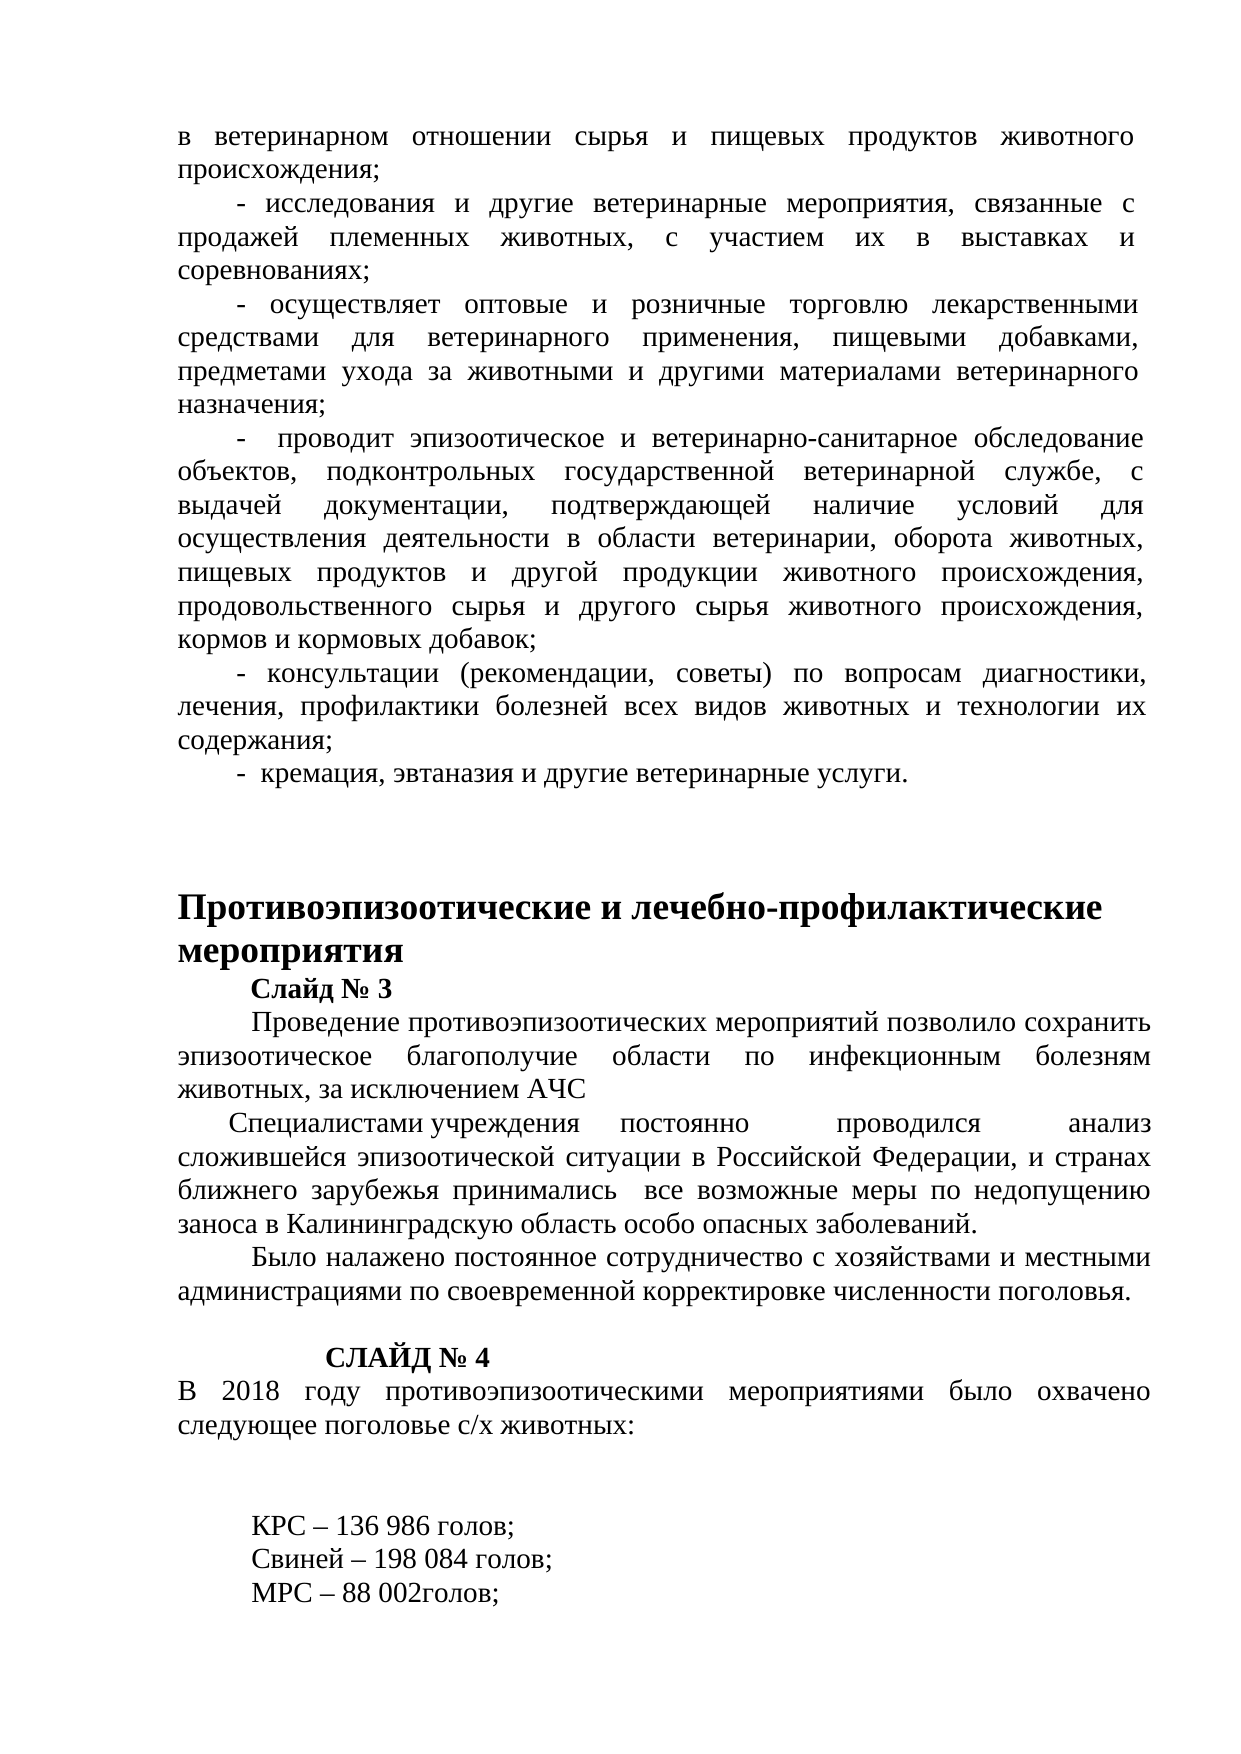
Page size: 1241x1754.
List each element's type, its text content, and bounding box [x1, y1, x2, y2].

text СЛАЙД № 4 [215, 1340, 1152, 1373]
text - кремация, эвтаназия и другие ветеринарные услуги. [177, 755, 1151, 789]
text Слайд № 3 [177, 971, 1152, 1004]
text Было налажено постоянное сотрудничество с хозяйствами и местными администрациями по своевременной корректировке численности поголовья. [177, 1239, 1152, 1306]
text - осуществляет оптовые и розничные торговлю лекарственными средствами для ветеринарного применения, пищевыми добавками, предметами ухода за животными и другими материалами ветеринарного назначения; [177, 286, 1139, 420]
text Противоэпизоотические и лечебно-профилактические мероприятия [177, 885, 1152, 971]
text Свиней – 198 084 голов; [215, 1541, 1152, 1575]
text Проведение противоэпизоотических мероприятий позволило сохранить эпизоотическое благополучие области по инфекционным болезням животных, за исключением АЧС [177, 1004, 1152, 1105]
text - консультации (рекомендации, советы) по вопросам диагностики, лечения, профилактики болезней всех видов животных и технологии их содержания; [177, 655, 1148, 755]
text КРС – 136 986 голов; [215, 1508, 1152, 1541]
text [177, 118, 1135, 185]
text - проводит эпизоотическое и ветеринарно-санитарное обследование объектов, подконтрольных государственной ветеринарной службе, с выдачей документации, подтверждающей наличие условий для осуществления деятельности в области ветеринарии, оборота животных, пищевых продуктов и другой продукции животного происхождения, продовольственного сырья и другого сырья животного происхождения, кормов и кормовых добавок; [177, 420, 1144, 655]
text В 2018 году противоэпизоотическими мероприятиями было охвачено следующее поголовье с/х животных: [177, 1373, 1152, 1441]
text - исследования и другие ветеринарные мероприятия, связанные с продажей племенных животных, с участием их в выставках и соревнованиях; [177, 185, 1136, 286]
text МРС – 88 002голов; [215, 1575, 1152, 1608]
text Специалистами учреждения постоянно проводился анализ сложившейся эпизоотической ситуации в Российской Федерации, и странах ближнего зарубежья принимались все возможные меры по недопущению заноса в Калининградскую область особо опасных заболеваний. [177, 1105, 1152, 1239]
